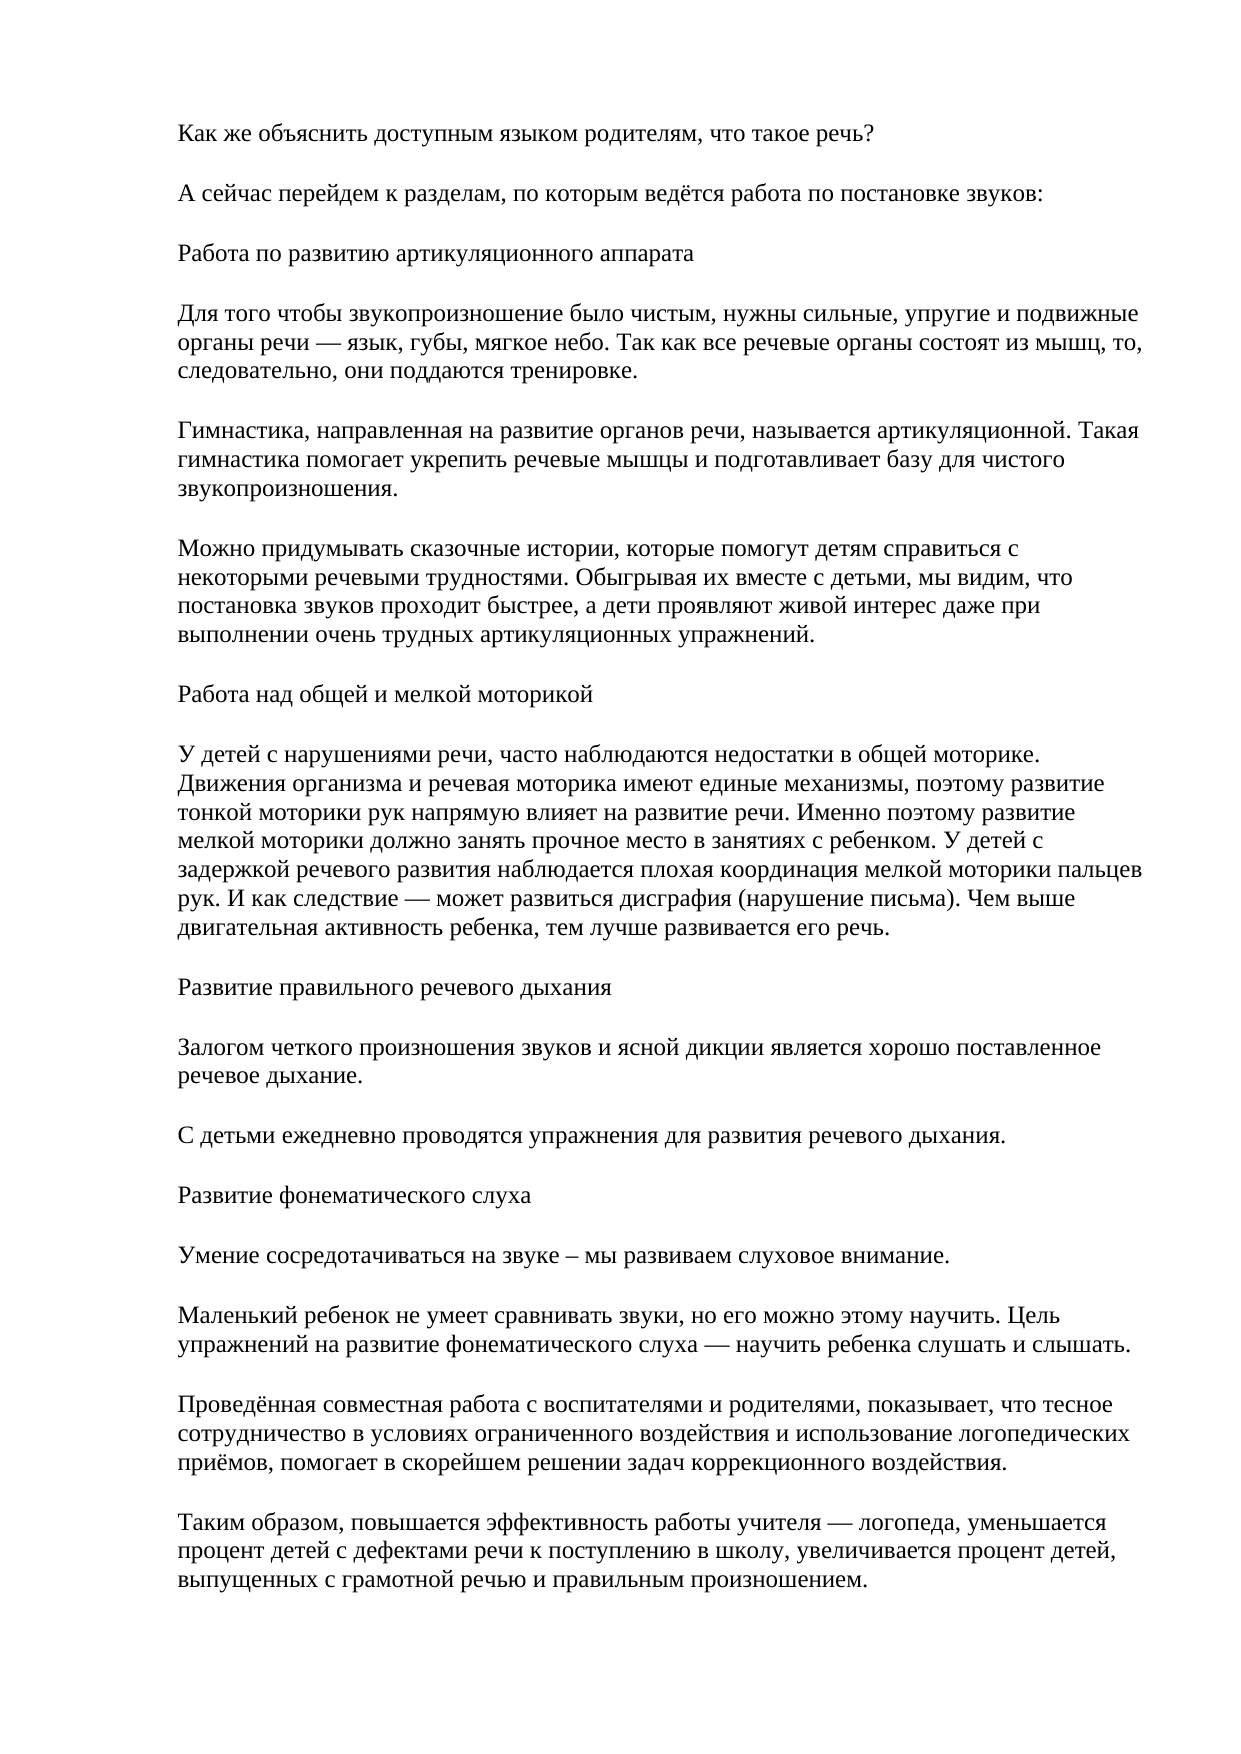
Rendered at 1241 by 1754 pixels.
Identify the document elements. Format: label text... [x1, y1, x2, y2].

text У детей с нарушениями речи, часто наблюдаются недостатки в общей моторике. Движения организма и речевая моторика имеют единые механизмы, поэтому развитие тонкой моторики рук напрямую влияет на развитие речи. Именно поэтому развитие мелкой моторики должно занять прочное место в занятиях с ребенком. У детей с задержкой речевого развития наблюдается плохая координация мелкой моторики пальцев рук. И как следствие — может развиться дисграфия (нарушение письма). Чем выше двигательная активность ребенка, тем лучше развивается его речь. [177, 739, 1152, 941]
text С детьми ежедневно проводятся упражнения для развития речевого дыхания. [177, 1121, 1152, 1149]
text А сейчас перейдем к разделам, по которым ведётся работа по постановке звуков: [177, 178, 1152, 207]
text Умение сосредотачиваться на звуке – мы развиваем слуховое внимание. [177, 1241, 1152, 1269]
text Как же объяснить доступным языком родителям, что такое речь? [177, 118, 1152, 147]
text Залогом четкого произношения звуков и ясной дикции является хорошо поставленное речевое дыхание. [177, 1032, 1152, 1089]
text Гимнастика, направленная на развитие органов речи, называется артикуляционной. Такая гимнастика помогает укрепить речевые мышцы и подготавливает базу для чистого звукопроизношения. [177, 416, 1152, 502]
text Маленький ребенок не умеет сравнивать звуки, но его можно этому научить. Цель упражнений на развитие фонематического слуха — научить ребенка слушать и слышать. [177, 1301, 1152, 1358]
text Таким образом, повышается эффективность работы учителя — логопеда, уменьшается процент детей с дефектами речи к поступлению в школу, увеличивается процент детей, выпущенных с грамотной речью и правильным произношением. [177, 1507, 1152, 1593]
text Работа над общей и мелкой моторикой [177, 679, 1152, 708]
text Работа по развитию артикуляционного аппарата [177, 238, 1152, 267]
text Проведённая совместная работа с воспитателями и родителями, показывает, что тесное сотрудничество в условиях ограниченного воздействия и использование логопедических приёмов, помогает в скорейшем решении задач коррекционного воздействия. [177, 1389, 1152, 1476]
text Развитие фонематического слуха [177, 1181, 1152, 1209]
text Развитие правильного речевого дыхания [177, 972, 1152, 1001]
text Для того чтобы звукопроизношение было чистым, нужны сильные, упругие и подвижные органы речи — язык, губы, мягкое небо. Так как все речевые органы состоят из мышц, то, следовательно, они поддаются тренировке. [177, 298, 1152, 384]
text Можно придумывать сказочные истории, которые помогут детям справиться с некоторыми речевыми трудностями. Обыгрывая их вместе с детьми, мы видим, что постановка звуков проходит быстрее, а дети проявляют живой интерес даже при выполнении очень трудных артикуляционных упражнений. [177, 533, 1152, 648]
